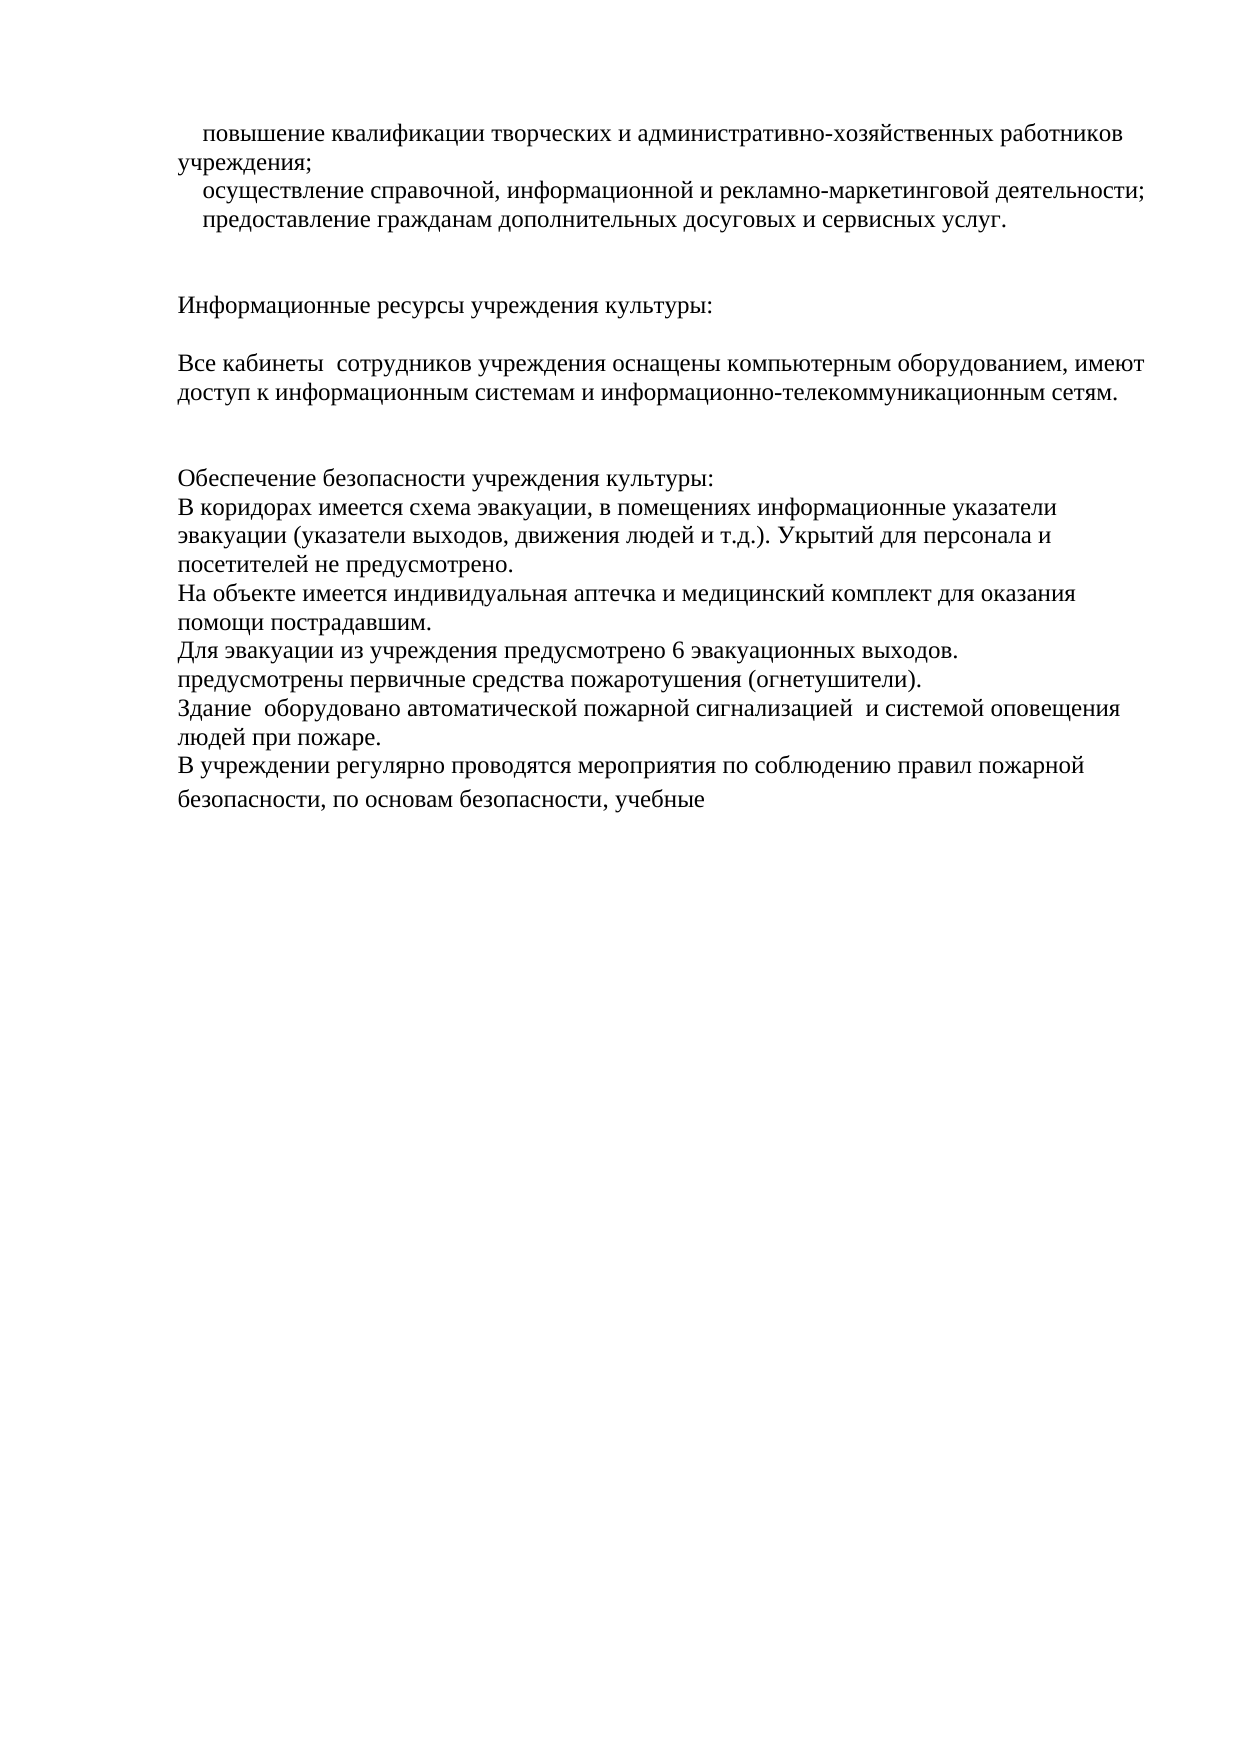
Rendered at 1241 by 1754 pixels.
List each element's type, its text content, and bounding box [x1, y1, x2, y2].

text предусмотрены первичные средства пожаротушения (огнетушители). [177, 664, 1152, 693]
text Здание оборудовано автоматической пожарной сигнализацией и системой оповещения людей при пожаре. [177, 693, 1152, 751]
text В коридорах имеется схема эвакуации, в помещениях информационные указатели эвакуации (указатели выходов, движения людей и т.д.). Укрытий для персонала и посетителей не предусмотрено. [177, 492, 1152, 578]
text Все кабинеты сотрудников учреждения оснащены компьютерным оборудованием, имеют доступ к информационным системам и информационно-телекоммуникационным сетям. [177, 348, 1152, 406]
text повышение квалификации творческих и административно-хозяйственных работников учреждения; [177, 118, 1152, 176]
text В учреждении регулярно проводятся мероприятия по соблюдению правил пожарной безопасности, по основам безопасности, учебные [177, 751, 1152, 812]
text На объекте имеется индивидуальная аптечка и медицинский комплект для оказания помощи пострадавшим. [177, 578, 1152, 636]
text осуществление справочной, информационной и рекламно-маркетинговой деятельности; [177, 176, 1152, 204]
text предоставление гражданам дополнительных досуговых и сервисных услуг. [177, 204, 1152, 233]
text Обеспечение безопасности учреждения культуры: [177, 463, 1152, 492]
text Информационные ресурсы учреждения культуры: [177, 291, 1152, 319]
text Для эвакуации из учреждения предусмотрено 6 эвакуационных выходов. [177, 636, 1152, 664]
